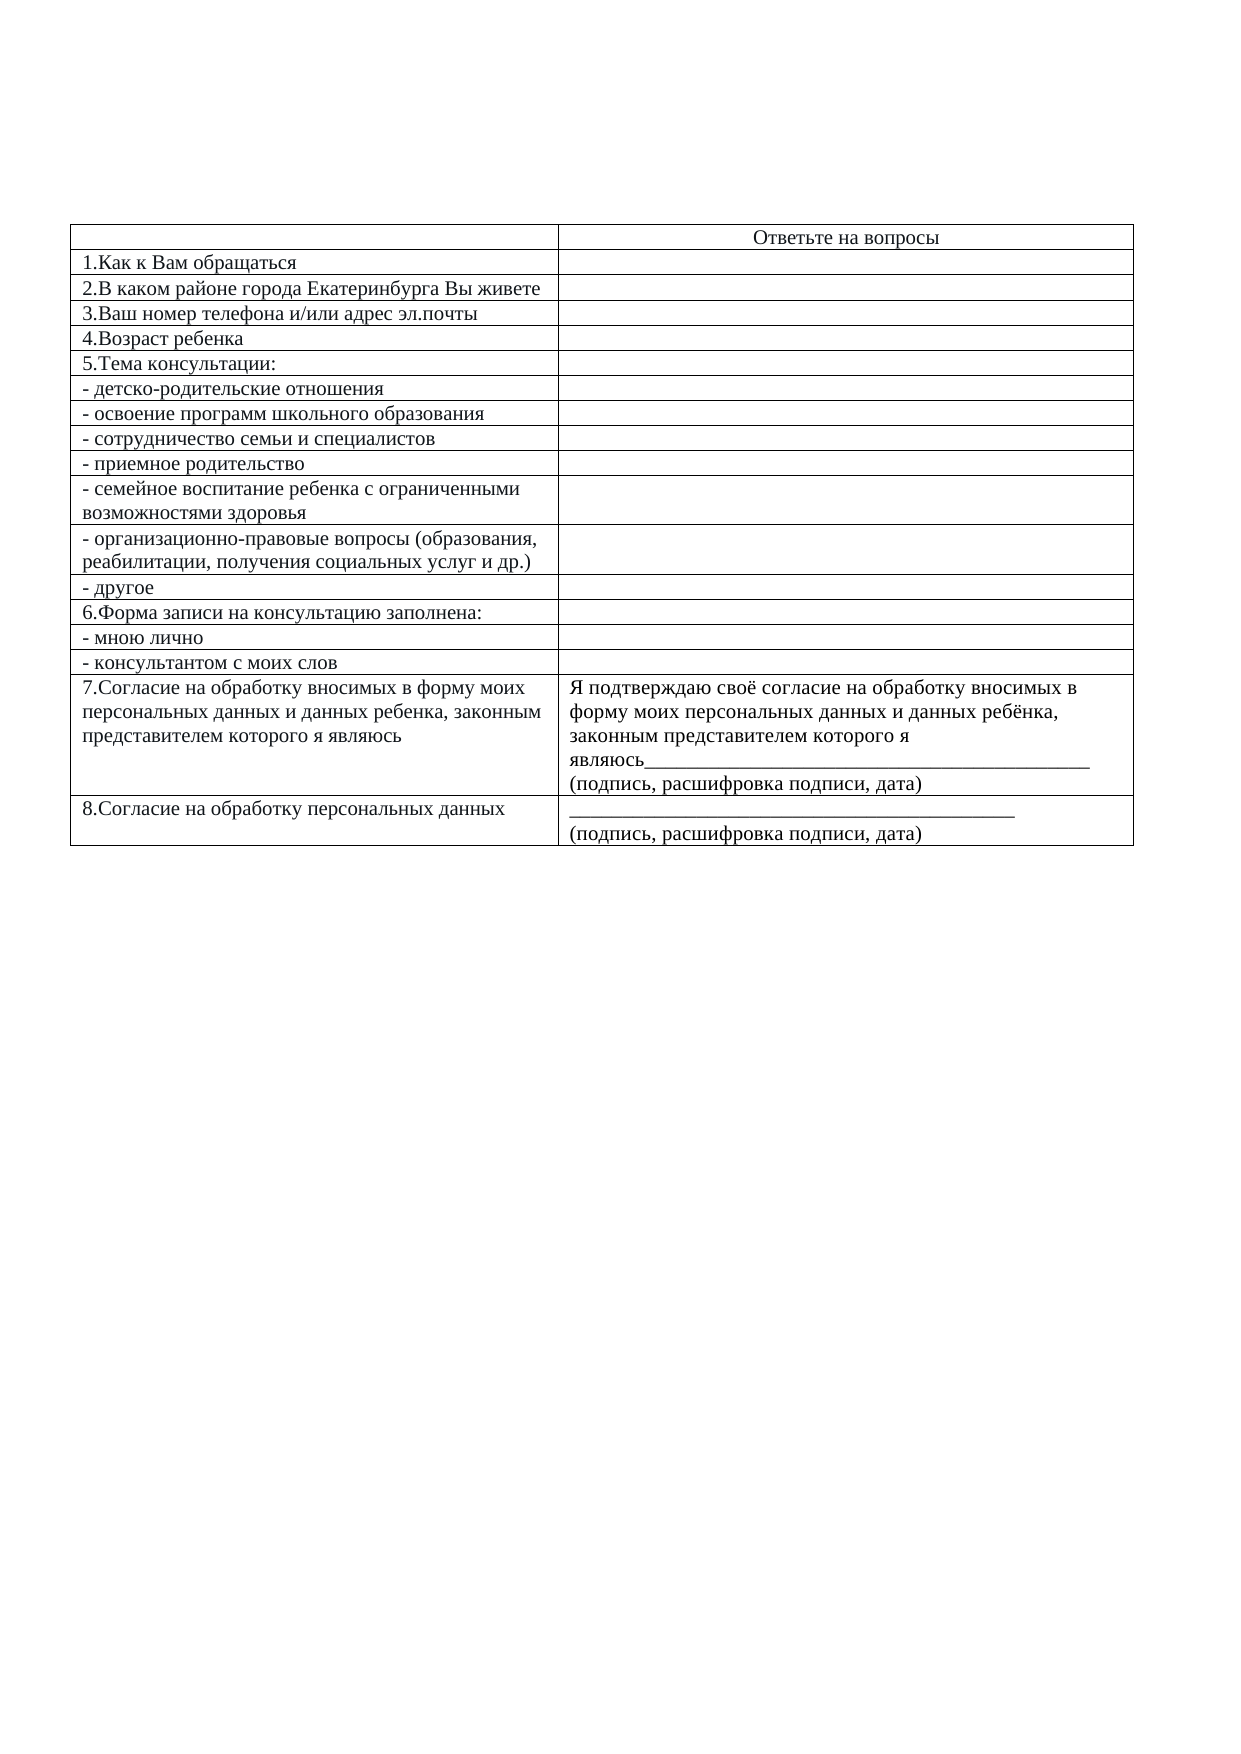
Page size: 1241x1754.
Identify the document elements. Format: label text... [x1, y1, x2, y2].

table_cell - семейное воспитание ребенка с ограниченными возможностями здоровья [71, 476, 558, 524]
table_cell [559, 426, 1133, 450]
table_header Ответьте на вопросы [559, 225, 1133, 249]
table_cell Возраст ребенка [71, 326, 558, 350]
table_header [71, 225, 558, 249]
table_cell Как к Вам обращаться [71, 250, 558, 274]
table_cell - организационно-правовые вопросы (образования, реабилитации, получения социальных услуг и др.) [71, 525, 558, 573]
table_cell - освоение программ школьного образования [71, 401, 558, 425]
table_cell - консультантом с моих слов [71, 650, 558, 674]
table_cell [559, 525, 1133, 573]
table_cell В каком районе города Екатеринбурга Вы живете [71, 275, 558, 299]
table_cell [559, 625, 1133, 649]
table_cell - сотрудничество семьи и специалистов [71, 426, 558, 450]
table_cell Я подтверждаю своё согласие на обработку вносимых в форму моих персональных данных и данных ребёнка, законным представителем которого я являюсь__________________________________________ (подпись, расшифровка подписи, дата) [559, 675, 1133, 795]
table_cell - детско-родительские отношения [71, 376, 558, 400]
table_cell Согласие на обработку вносимых в форму моих персональных данных и данных ребенка, законным представителем которого я являюсь [71, 675, 558, 795]
table_cell - мною лично [71, 625, 558, 649]
table_cell [559, 650, 1133, 674]
table_cell Форма записи на консультацию заполнена: [71, 600, 558, 624]
table_cell __________________________________________ (подпись, расшифровка подписи, дата) [559, 796, 1133, 844]
table_cell [559, 376, 1133, 400]
table_cell - другое [71, 575, 558, 599]
table_cell [559, 326, 1133, 350]
table_cell Ваш номер телефона и/или адрес эл.почты [71, 301, 558, 324]
table_cell [559, 575, 1133, 599]
table_cell [559, 451, 1133, 475]
table_cell - приемное родительство [71, 451, 558, 475]
table_cell Тема консультации: [71, 351, 558, 375]
table_cell [559, 476, 1133, 524]
table_cell Согласие на обработку персональных данных [71, 796, 558, 844]
table_cell [559, 275, 1133, 299]
table_cell [559, 351, 1133, 375]
table_cell [559, 301, 1133, 324]
table_cell [559, 401, 1133, 425]
table_cell [559, 250, 1133, 274]
table_cell [559, 600, 1133, 624]
